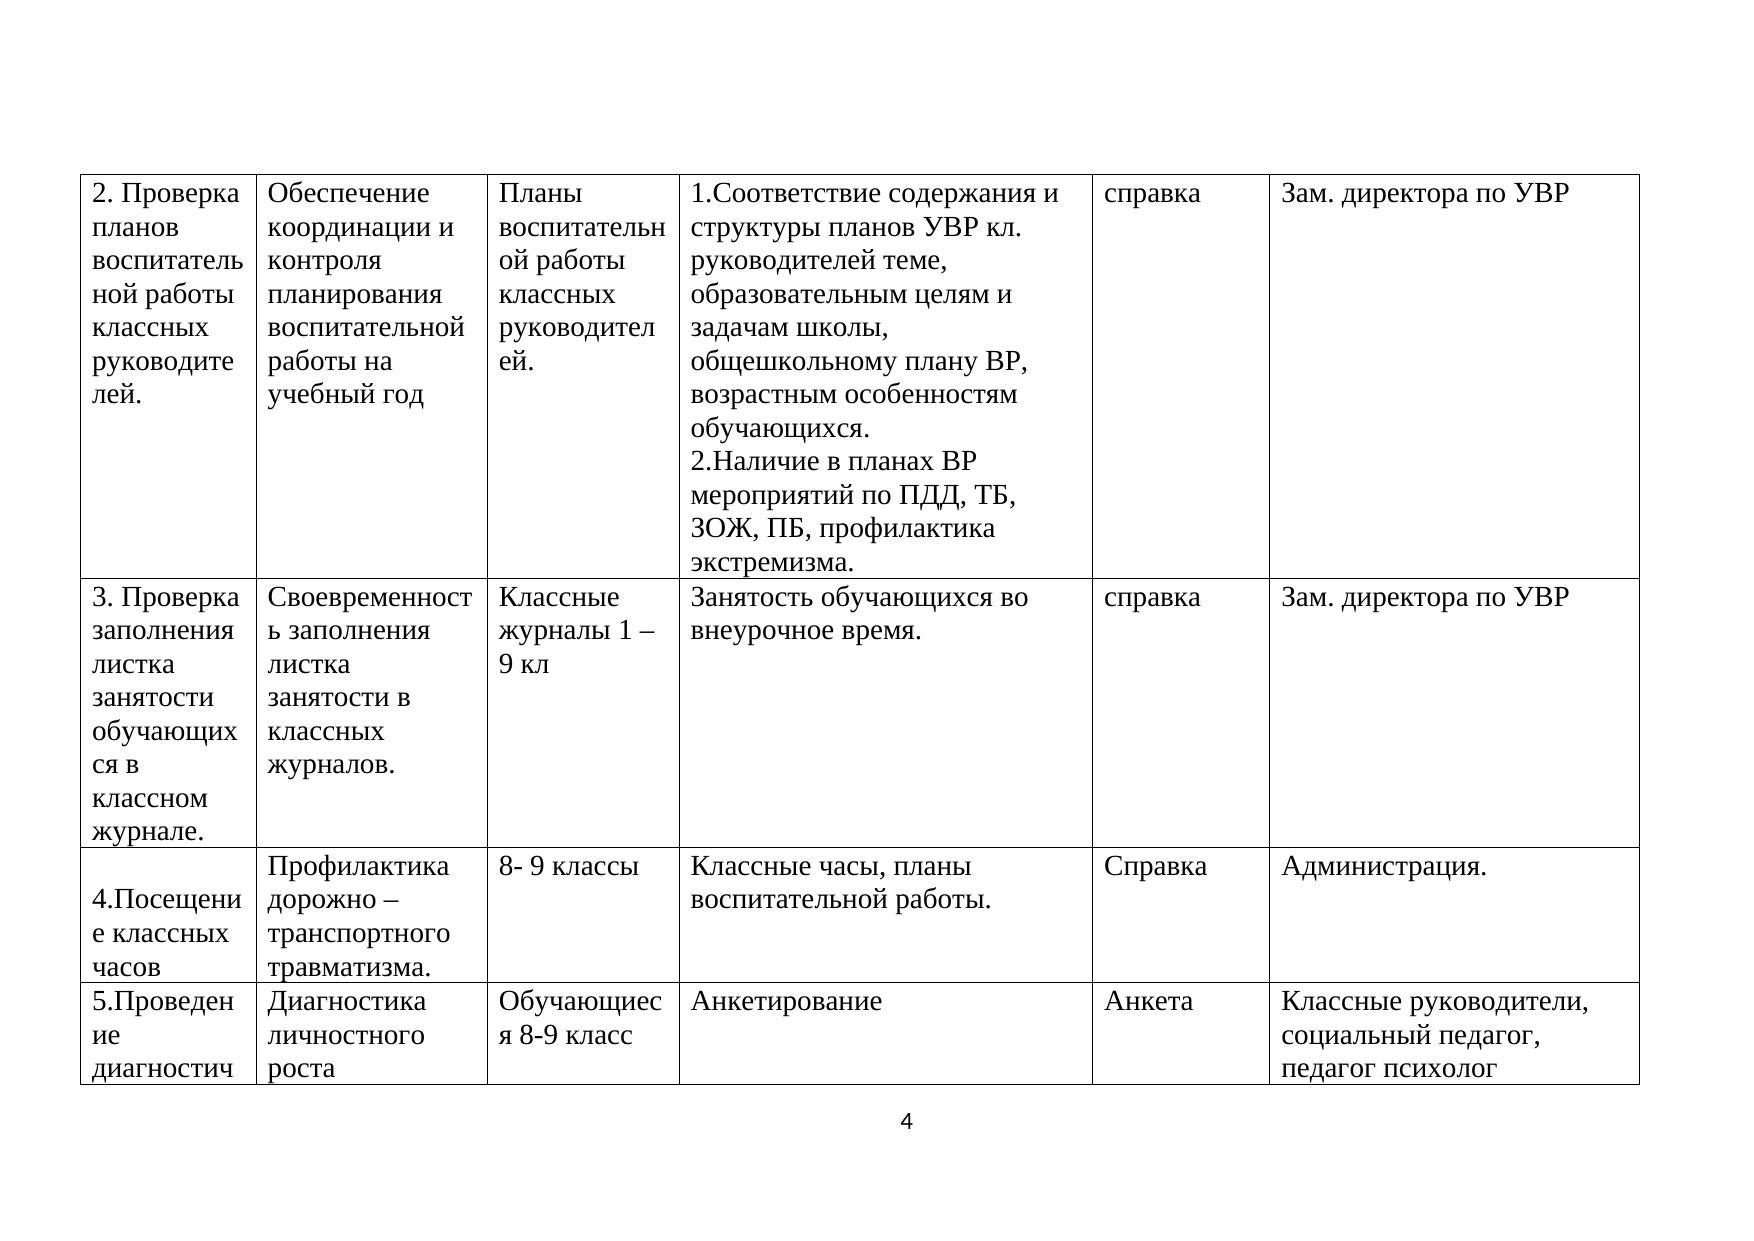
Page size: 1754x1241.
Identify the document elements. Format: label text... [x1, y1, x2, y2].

table_cell 3. Проверка заполнения листка занятости обучающихся в классном журнале. [81, 579, 256, 847]
table_cell Классные часы, планы воспитательной работы. [680, 848, 1092, 982]
table_cell Анкета [1093, 983, 1269, 1084]
table_header Обеспечение координации и контроля планирования воспитательной работы на учебный год [257, 175, 487, 578]
table_cell Классные журналы 1 – 9 кл [488, 579, 679, 847]
table_cell Администрация. [1270, 848, 1639, 982]
table_cell справка [1093, 579, 1269, 847]
table_header справка [1093, 175, 1269, 578]
table_header 2. Проверка планов воспитательной работы классных руководителей. [81, 175, 256, 578]
table_cell Анкетирование [680, 983, 1092, 1084]
table_cell Справка [1093, 848, 1269, 982]
table_cell Зам. директора по УВР [1270, 579, 1639, 847]
table_cell Своевременность заполнения листка занятости в классных журналов. [257, 579, 487, 847]
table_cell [488, 983, 679, 1084]
table_cell 8- 9 классы [488, 848, 679, 982]
table_header Планы воспитательной работы классных руководителей. [488, 175, 679, 578]
table_cell Занятость обучающихся во внеурочное время. [680, 579, 1092, 847]
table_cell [1270, 983, 1639, 1084]
table_header Зам. директора по УВР [1270, 175, 1639, 578]
table_cell 4.Посещение классных часов [81, 848, 256, 982]
table_header 1.Соответствие содержания и структуры планов УВР кл. руководителей теме, образовательным целям и задачам школы, общешкольному плану ВР, возрастным особенностям обучающихся. 2.Наличие в планах ВР мероприятий по ПДД, ТБ, ЗОЖ, ПБ, профилактика экстремизма. [680, 175, 1092, 578]
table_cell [257, 983, 487, 1084]
table_cell Профилактика дорожно – транспортного травматизма. [257, 848, 487, 982]
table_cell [81, 983, 256, 1084]
